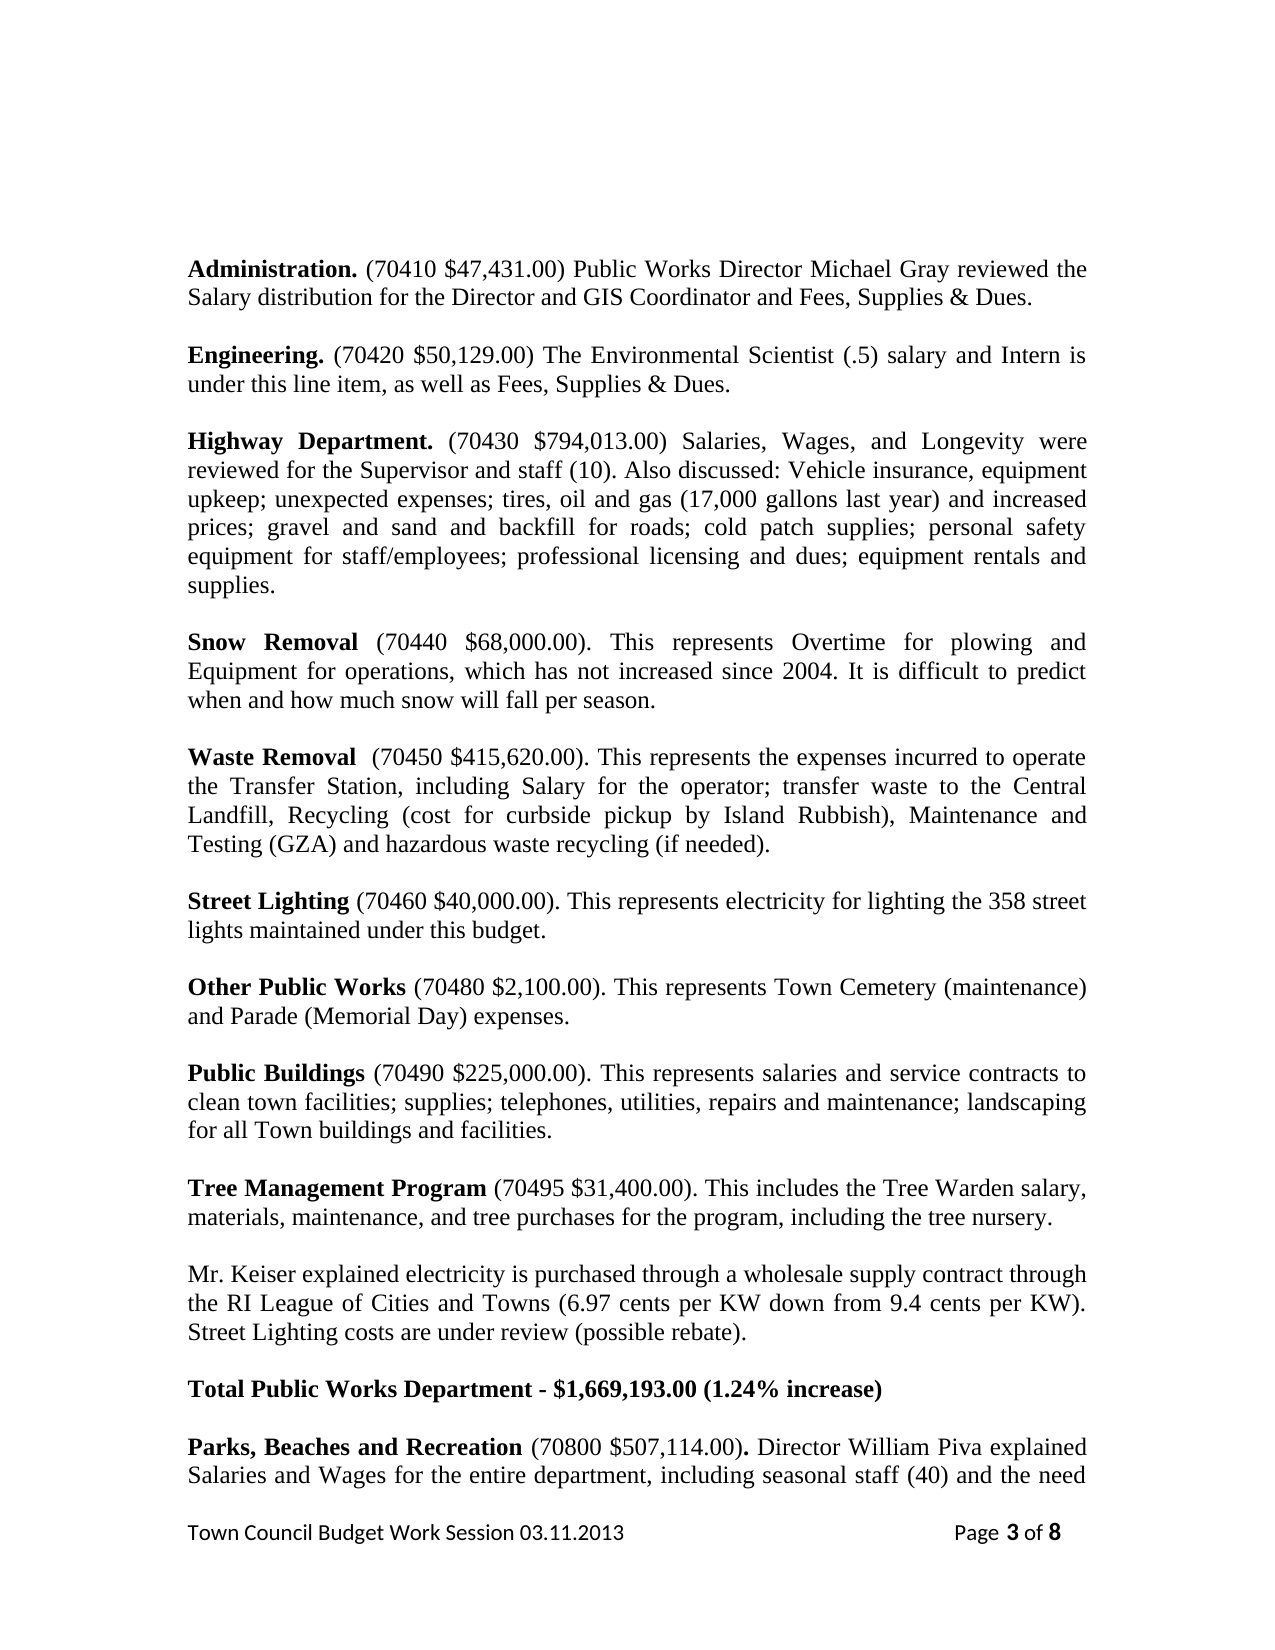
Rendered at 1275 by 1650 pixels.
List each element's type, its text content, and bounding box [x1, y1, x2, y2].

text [187, 1432, 1087, 1489]
text Administration. (70410 $47,431.00) Public Works Director Michael Gray reviewed the Salary distribution for the Director and GIS Coordinator and Fees, Supplies & Dues. [187, 254, 1087, 311]
text Total Public Works Department - $1,669,193.00 (1.24% increase) [187, 1374, 1087, 1403]
text Snow Removal (70440 $68,000.00). This represents Overtime for plowing and Equipment for operations, which has not increased since 2004. It is difficult to predict when and how much snow will fall per season. [187, 627, 1087, 714]
text Street Lighting (70460 $40,000.00). This represents electricity for lighting the 358 street lights maintained under this budget. [187, 886, 1087, 944]
text Other Public Works (70480 $2,100.00). This represents Town Cemetery (maintenance) and Parade (Memorial Day) expenses. [187, 972, 1087, 1030]
text Waste Removal (70450 $415,620.00). This represents the expenses incurred to operate the Transfer Station, including Salary for the operator; transfer waste to the Central Landfill, Recycling (cost for curbside pickup by Island Rubbish), Maintenance and Testing (GZA) and hazardous waste recycling (if needed). [187, 742, 1087, 857]
text Tree Management Program (70495 $31,400.00). This includes the Tree Warden salary, materials, maintenance, and tree purchases for the program, including the tree nursery. [187, 1173, 1087, 1231]
text Engineering. (70420 $50,129.00) The Environmental Scientist (.5) salary and Intern is under this line item, as well as Fees, Supplies & Dues. [187, 340, 1087, 397]
text Mr. Keiser explained electricity is purchased through a wholesale supply contract through the RI League of Cities and Towns (6.97 cents per KW down from 9.4 cents per KW). Street Lighting costs are under review (possible rebate). [187, 1259, 1087, 1346]
text Public Buildings (70490 $225,000.00). This represents salaries and service contracts to clean town facilities; supplies; telephones, utilities, repairs and maintenance; landscaping for all Town buildings and facilities. [187, 1058, 1087, 1144]
text Highway Department. (70430 $794,013.00) Salaries, Wages, and Longevity were reviewed for the Supervisor and staff (10). Also discussed: Vehicle insurance, equipment upkeep; unexpected expenses; tires, oil and gas (17,000 gallons last year) and increased prices; gravel and sand and backfill for roads; cold patch supplies; personal safety equipment for staff/employees; professional licensing and dues; equipment rentals and supplies. [187, 426, 1087, 599]
